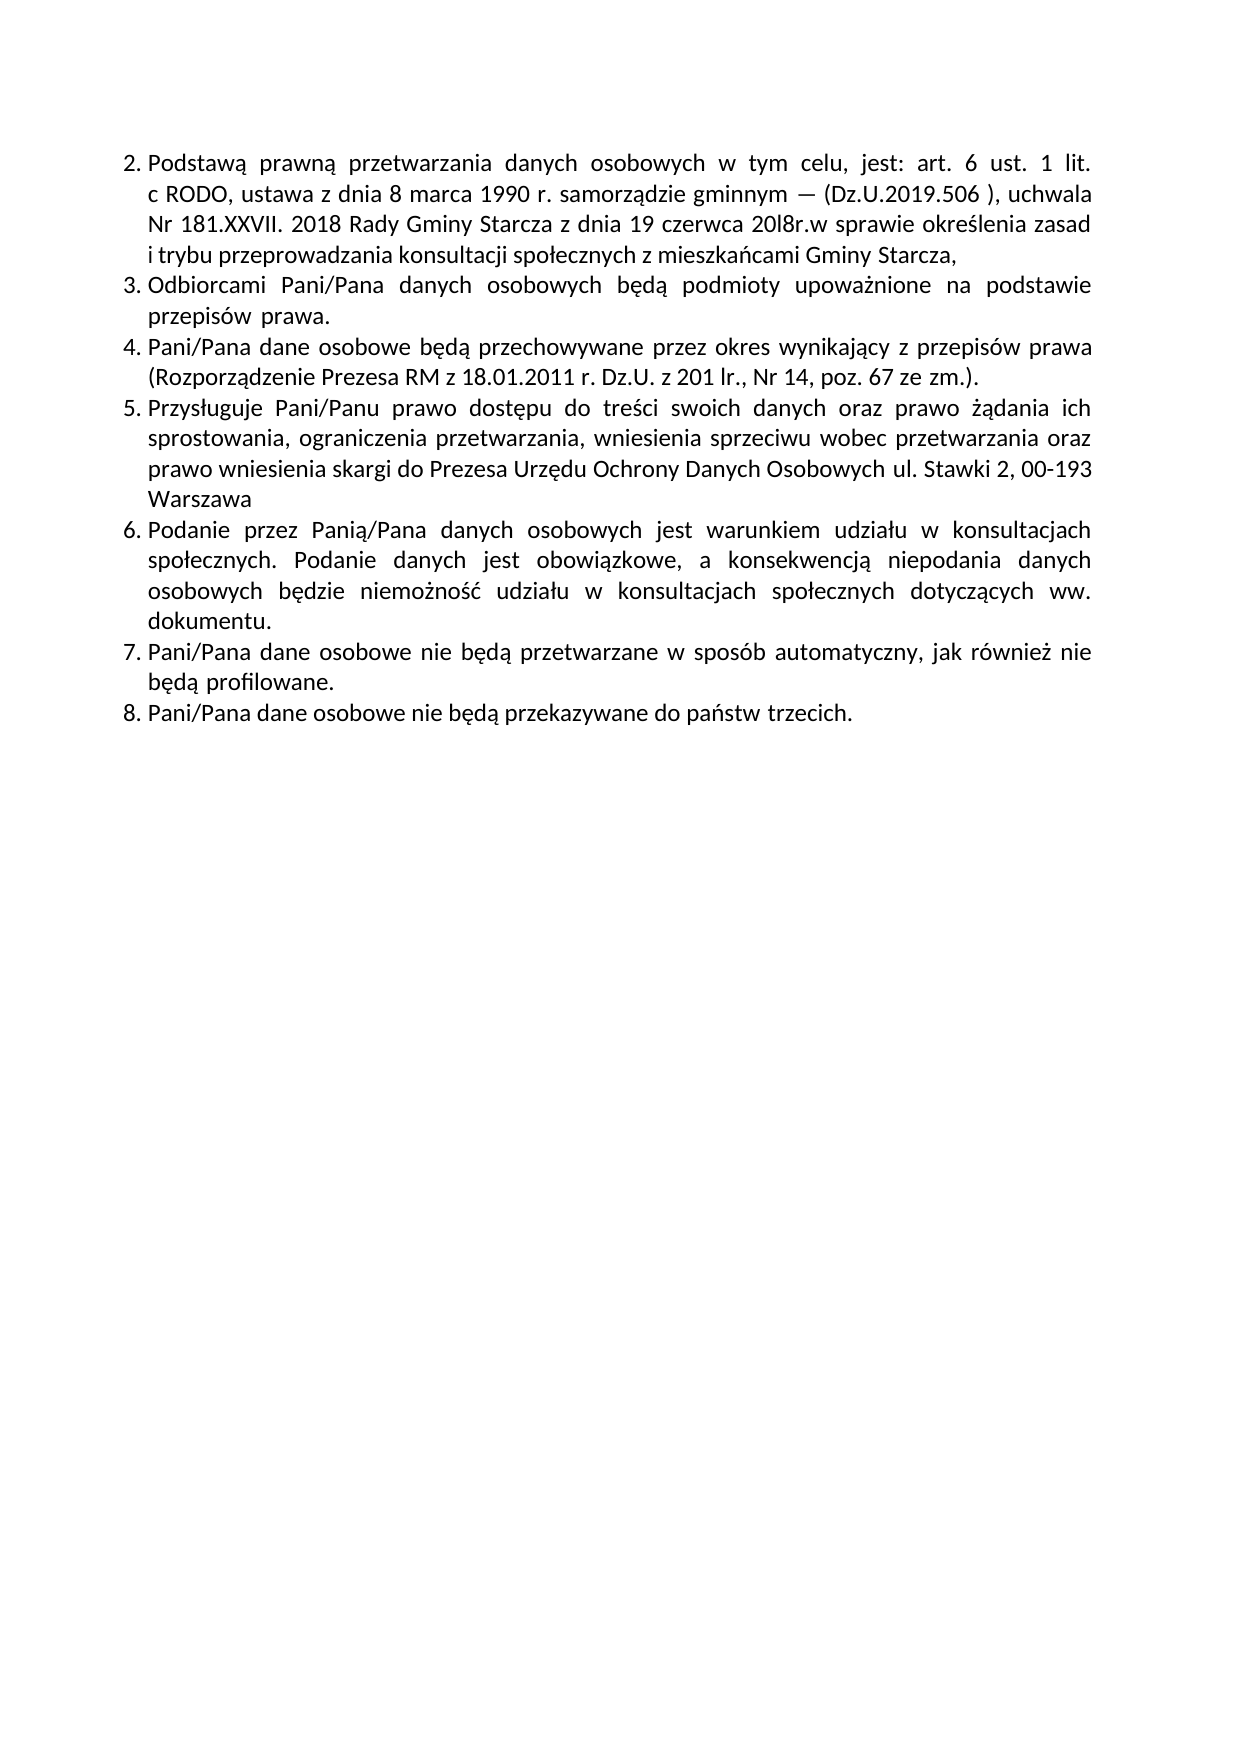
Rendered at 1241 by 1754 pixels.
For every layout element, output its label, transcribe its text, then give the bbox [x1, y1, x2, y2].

list Podanie przez Panią/Pana danych osobowych jest warunkiem udziału w konsultacjach społecznych. Podanie danych jest obowiązkowe, a konsekwencją niepodania danych osobowych będzie niemożność udziału w konsultacjach społecznych dotyczących ww. dokumentu. [123, 514, 1093, 636]
list Pani/Pana dane osobowe nie będą przetwarzane w sposób automatyczny, jak również nie będą profilowane. [123, 636, 1093, 697]
list Odbiorcami Pani/Pana danych osobowych będą podmioty upoważnione na podstawie przepisów prawa. [123, 270, 1093, 331]
list Przysługuje Pani/Panu prawo dostępu do treści swoich danych oraz prawo żądania ich sprostowania, ograniczenia przetwarzania, wniesienia sprzeciwu wobec przetwarzania oraz prawo wniesienia skargi do Prezesa Urzędu Ochrony Danych Osobowych ul. Stawki 2, 00-193 Warszawa [123, 392, 1093, 514]
list Pani/Pana dane osobowe nie będą przekazywane do państw trzecich. [123, 697, 1093, 727]
list Pani/Pana dane osobowe będą przechowywane przez okres wynikający z przepisów prawa (Rozporządzenie Prezesa RM z 18.01.2011 r. Dz.U. z 201 lr., Nr 14, poz. 67 ze zm.). [123, 331, 1093, 392]
list Podstawą prawną przetwarzania danych osobowych w tym celu, jest: art. 6 ust. 1 lit. c RODO, ustawa z dnia 8 marca 1990 r. samorządzie gminnym — (Dz.U.2019.506 ), uchwala Nr 181.XXVII. 2018 Rady Gminy Starcza z dnia 19 czerwca 20l8r.w sprawie określenia zasad i trybu przeprowadzania konsultacji społecznych z mieszkańcami Gminy Starcza, [123, 148, 1093, 270]
